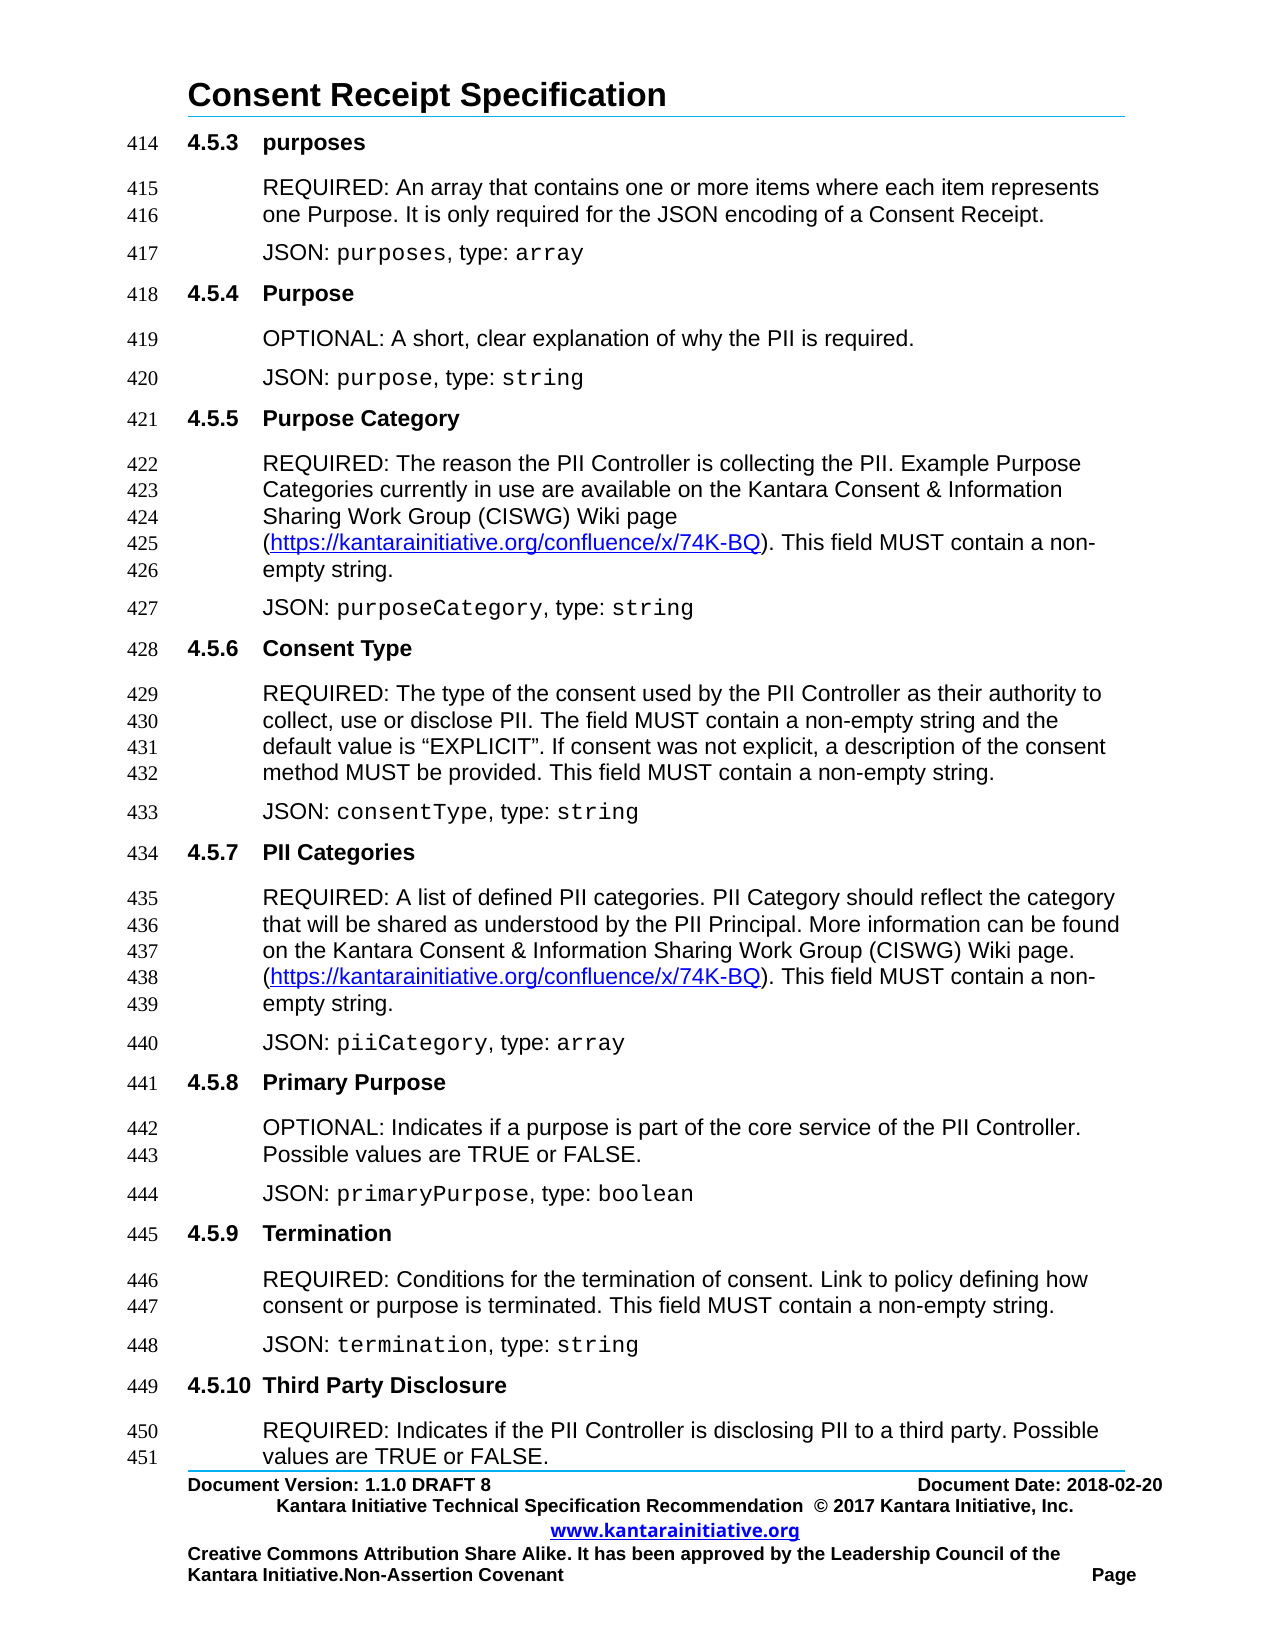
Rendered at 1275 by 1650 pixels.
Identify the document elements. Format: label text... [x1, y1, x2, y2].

text REQUIRED: The type of the consent used by the PII Controller as their authority to collect, use or disclose PII. The field MUST contain a non-empty string and the default value is “EXPLICIT”. If consent was not explicit, a description of the consent method MUST be provided. This field MUST contain a non-empty string. [262, 680, 1125, 786]
text REQUIRED: Indicates if the PII Controller is disclosing PII to a third party. Possible values are TRUE or FALSE. [262, 1417, 1125, 1469]
text REQUIRED: An array that contains one or more items where each item represents one Purpose. It is only required for the JSON encoding of a Consent Receipt. [262, 174, 1125, 227]
subtitle Purpose Category [187, 405, 1125, 431]
subtitle purposes [187, 129, 1125, 155]
text JSON: consentType, type: string [262, 798, 1125, 827]
subtitle Consent Type [187, 635, 1125, 662]
text JSON: purposeCategory, type: string [262, 594, 1125, 623]
subtitle PII Categories [187, 839, 1125, 865]
text JSON: purpose, type: string [262, 364, 1125, 392]
subtitle Third Party Disclosure [187, 1372, 1125, 1398]
text JSON: purposes, type: array [262, 239, 1125, 268]
text JSON: primaryPurpose, type: boolean [262, 1179, 1125, 1208]
text REQUIRED: A list of defined PII categories. PII Category should reflect the category that will be shared as understood by the PII Principal. More information can be found on the Kantara Consent & Information Sharing Work Group (CISWG) Wiki page. (https://kantarainitiative.org/confluence/x/74K-BQ). This field MUST contain a non-empty string. [262, 884, 1125, 1016]
subtitle Primary Purpose [187, 1069, 1125, 1096]
text JSON: termination, type: string [262, 1331, 1125, 1359]
text REQUIRED: Conditions for the termination of consent. Link to policy defining how consent or purpose is terminated. This field MUST contain a non-empty string. [262, 1266, 1125, 1318]
text OPTIONAL: A short, clear explanation of why the PII is required. [262, 325, 1125, 352]
subtitle Termination [187, 1220, 1125, 1247]
text JSON: piiCategory, type: array [262, 1028, 1125, 1057]
text OPTIONAL: Indicates if a purpose is part of the core service of the PII Controller. Possible values are TRUE or FALSE. [262, 1114, 1125, 1167]
subtitle Purpose [187, 280, 1125, 307]
text REQUIRED: The reason the PII Controller is collecting the PII. Example Purpose Categories currently in use are available on the Kantara Consent & Information Sharing Work Group (CISWG) Wiki page (https://kantarainitiative.org/confluence/x/74K-BQ). This field MUST contain a non-empty string. [262, 450, 1125, 582]
